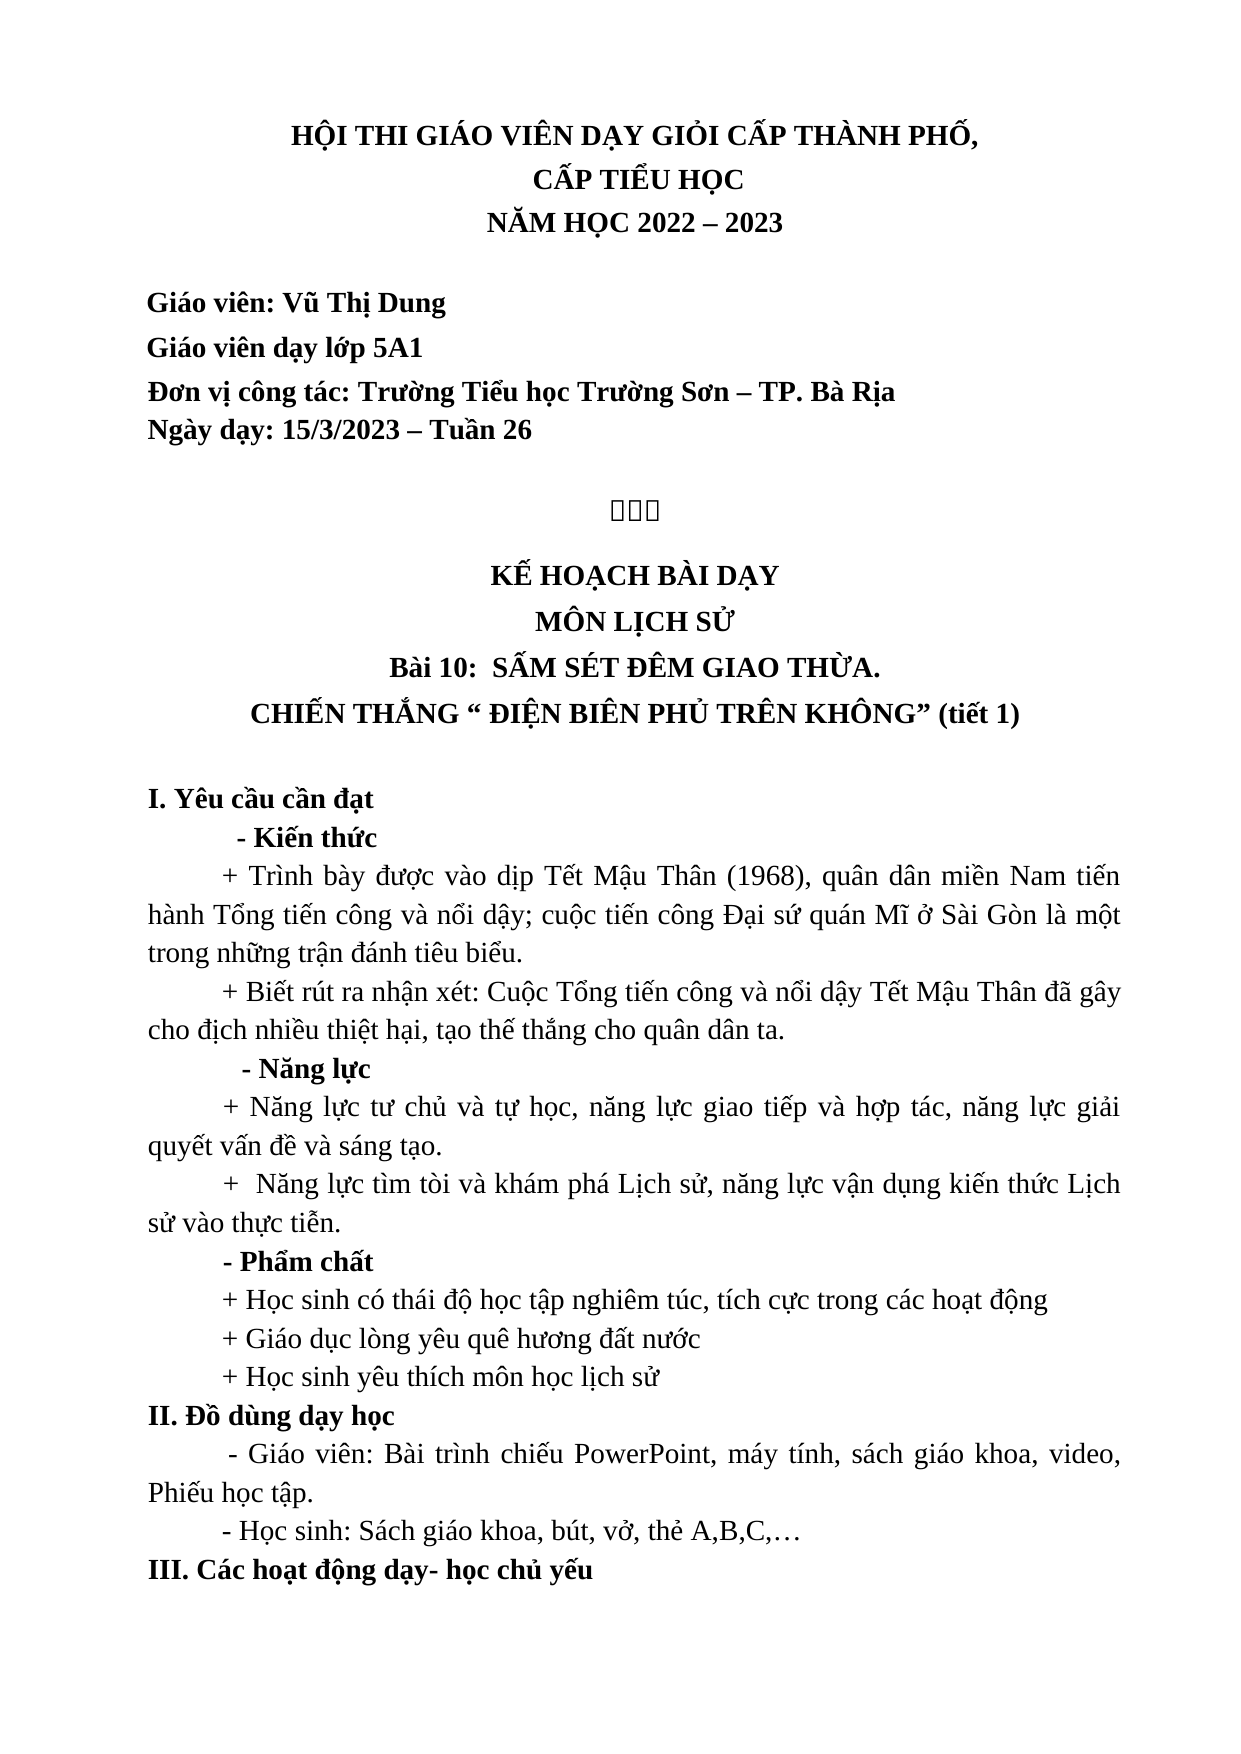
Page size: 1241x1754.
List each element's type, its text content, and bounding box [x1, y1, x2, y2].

text NĂM HỌC 2022 – 2023 [148, 205, 1122, 239]
text + Năng lực tư chủ và tự học, năng lực giao tiếp và hợp tác, năng lực giải quyết vấn đề và sáng tạo. [148, 1089, 1122, 1162]
text + Giáo dục lòng yêu quê hương đất nước [148, 1321, 1122, 1354]
text HỘI THI GIÁO VIÊN DẠY GIỎI CẤP THÀNH PHỐ, [148, 118, 1122, 152]
text - Kiến thức [148, 820, 1122, 853]
text KẾ HOẠCH BÀI DẠY [148, 558, 1122, 592]
text - Năng lực [148, 1051, 1122, 1084]
text Bài 10: SẤM SÉT ĐÊM GIAO THỪA. [148, 651, 1122, 684]
text Giáo viên dạy lớp 5A1 [146, 330, 1122, 363]
text + Năng lực tìm tòi và khám phá Lịch sử, năng lực vận dụng kiến thức Lịch sử vào thực tiễn. [148, 1167, 1122, 1239]
text CHIẾN THẮNG “ ĐIỆN BIÊN PHỦ TRÊN KHÔNG” (tiết 1) [148, 697, 1122, 730]
text - Học sinh: Sách giáo khoa, bút, vở, thẻ A,B,C,… [148, 1513, 1122, 1547]
text + Biết rút ra nhận xét: Cuộc Tổng tiến công và nổi dậy Tết Mậu Thân đã gây cho địch nhiều thiệt hại, tạo thế thắng cho quân dân ta. [148, 974, 1122, 1046]
text - Phẩm chất [148, 1244, 1122, 1277]
text + Học sinh có thái độ học tập nghiêm túc, tích cực trong các hoạt động [148, 1282, 1122, 1316]
text II. Đồ dùng dạy học [148, 1398, 1122, 1431]
text CẤP TIỂU HỌC [148, 162, 1122, 196]
text - Giáo viên: Bài trình chiếu PowerPoint, máy tính, sách giáo khoa, video, Phiếu học tập. [148, 1436, 1122, 1508]
text I. Yêu cầu cần đạt [148, 781, 1122, 815]
text Đơn vị công tác: Trường Tiểu học Trường Sơn – TP. Bà Rịa [147, 374, 1122, 407]
text  [148, 491, 1122, 530]
text + Trình bày được vào dịp Tết Mậu Thân (1968), quân dân miền Nam tiến hành Tổng tiến công và nổi dậy; cuộc tiến công Đại sứ quán Mĩ ở Sài Gòn là một trong những trận đánh tiêu biểu. [148, 858, 1122, 969]
text Ngày dạy: 15/3/2023 – Tuần 26 [147, 412, 1122, 445]
text + Học sinh yêu thích môn học lịch sử [148, 1359, 1122, 1393]
text III. Các hoạt động dạy- học chủ yếu [148, 1552, 1122, 1586]
text Giáo viên: Vũ Thị Dung [146, 286, 1122, 319]
text MÔN LỊCH SỬ [148, 604, 1122, 638]
